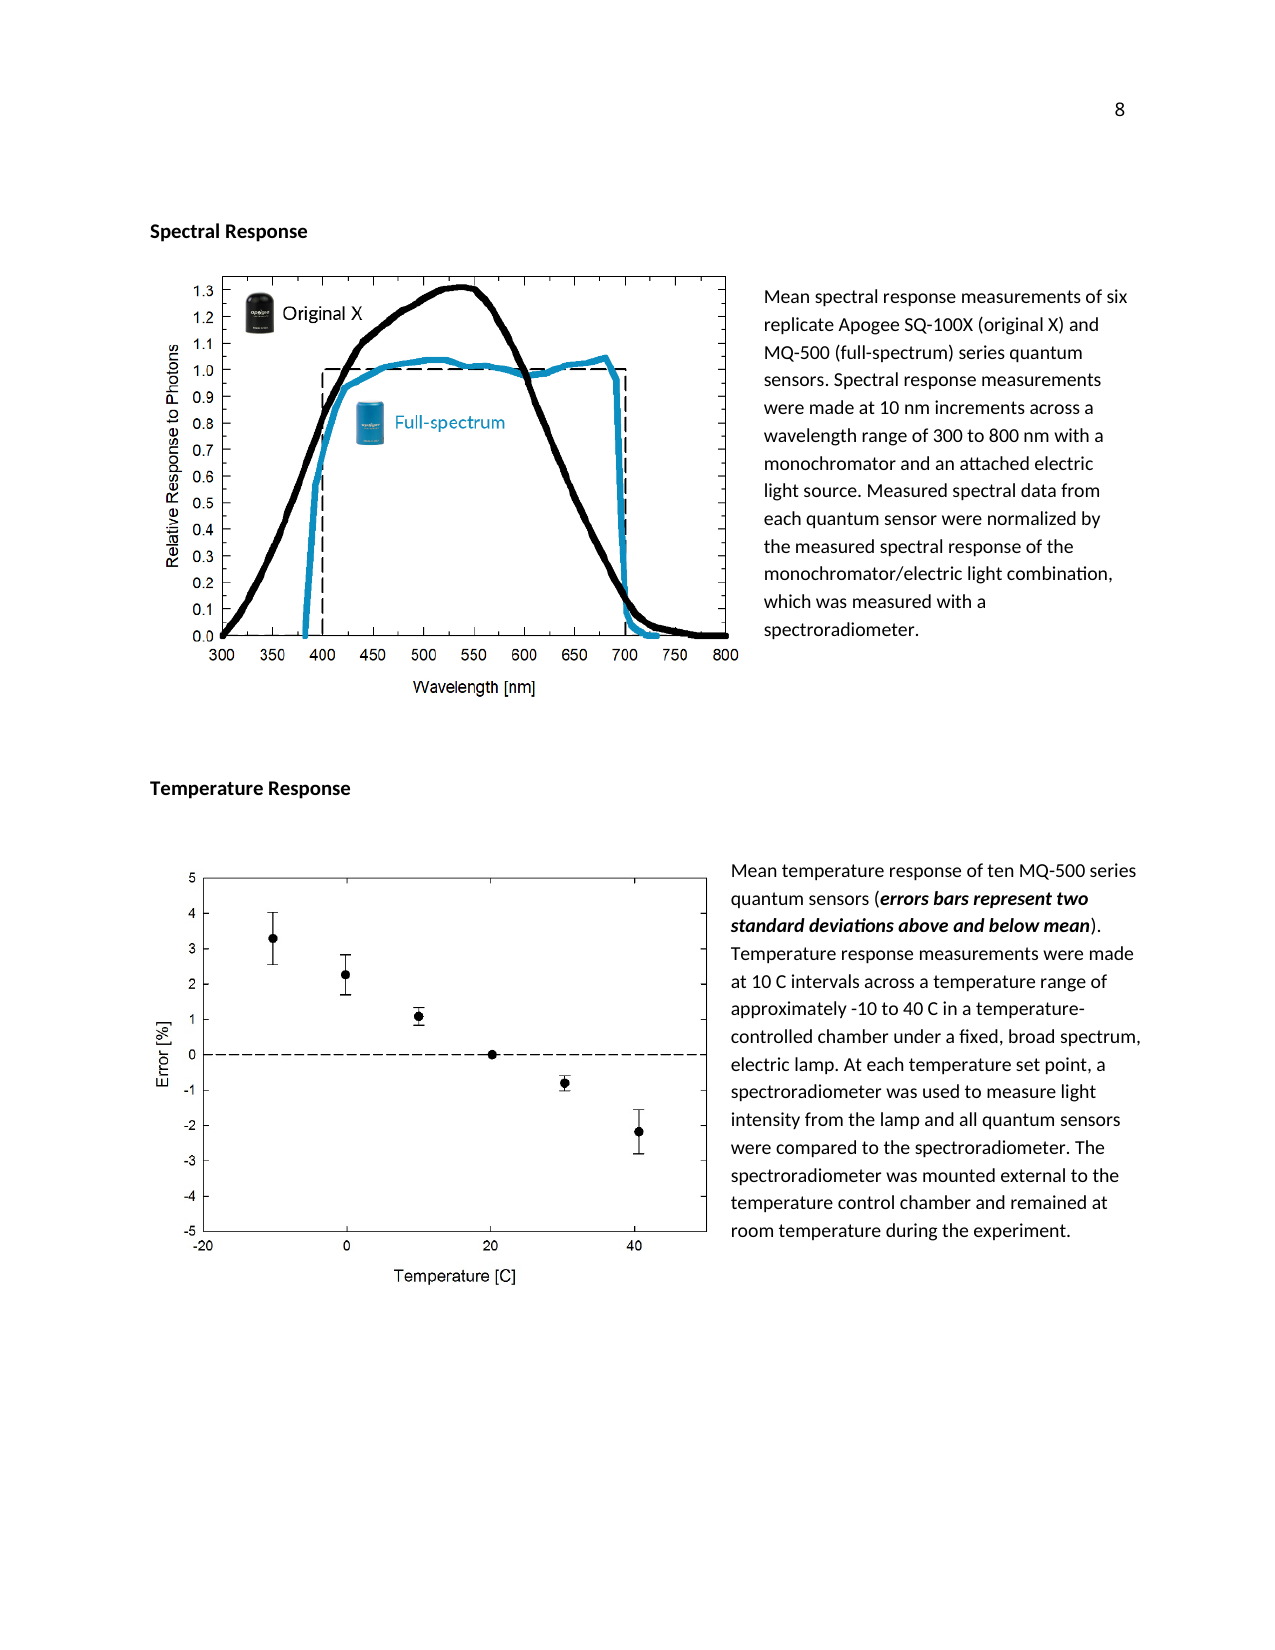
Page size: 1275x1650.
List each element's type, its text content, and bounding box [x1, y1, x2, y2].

picture [150, 267, 741, 701]
text Spectral Response [150, 218, 1125, 243]
picture [150, 825, 752, 1287]
text Temperature Response [150, 775, 1125, 801]
